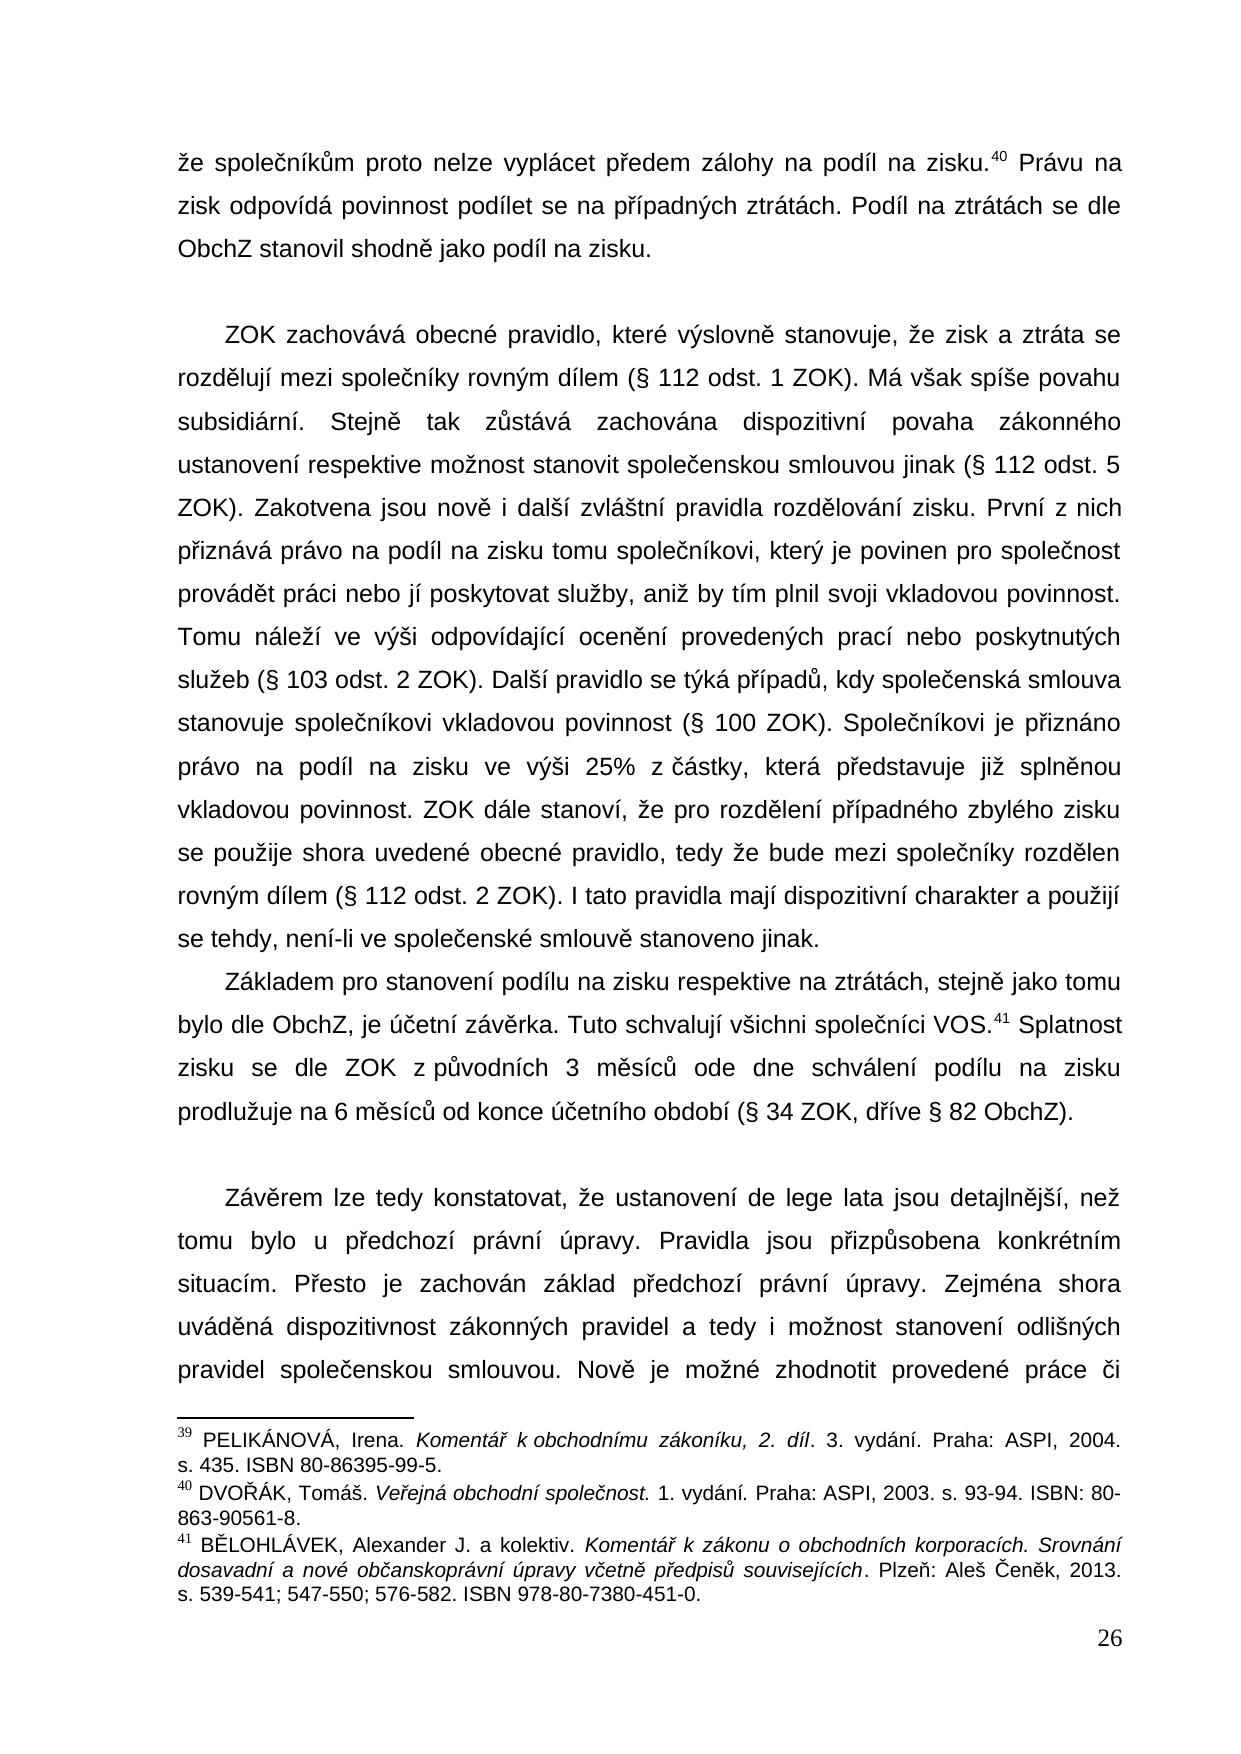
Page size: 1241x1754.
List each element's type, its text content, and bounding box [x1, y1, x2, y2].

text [177, 1183, 1122, 1384]
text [177, 148, 1122, 263]
text ZOK zachovává obecné pravidlo, které výslovně stanovuje, že zisk a ztráta se rozdělují mezi společníky rovným dílem (§ 112 odst. 1 ZOK). Má však spíše povahu subsidiární. Stejně tak zůstává zachována dispozitivní povaha zákonného ustanovení respektive možnost stanovit společenskou smlouvou jinak (§ 112 odst. 5 ZOK). Zakotvena jsou nově i další zvláštní pravidla rozdělování zisku. První z nich přiznává právo na podíl na zisku tomu společníkovi, který je povinen pro společnost provádět práci nebo jí poskytovat služby, aniž by tím plnil svoji vkladovou povinnost. Tomu náleží ve výši odpovídající ocenění provedených prací nebo poskytnutých služeb (§ 103 odst. 2 ZOK). Další pravidlo se týká případů, kdy společenská smlouva stanovuje společníkovi vkladovou povinnost (§ 100 ZOK). Společníkovi je přiznáno právo na podíl na zisku ve výši 25% z částky, která představuje již splněnou vkladovou povinnost. ZOK dále stanoví, že pro rozdělení případného zbylého zisku se použije shora uvedené obecné pravidlo, tedy že bude mezi společníky rozdělen rovným dílem (§ 112 odst. 2 ZOK). I tato pravidla mají dispozitivní charakter a použijí se tehdy, není-li ve společenské smlouvě stanoveno jinak. [177, 320, 1122, 953]
text Základem pro stanovení podílu na zisku respektive na ztrátách, stejně jako tomu bylo dle ObchZ, je účetní závěrka. Tuto schvalují všichni společníci VOS. Splatnost zisku se dle ZOK z původních 3 měsíců ode dne schválení podílu na zisku prodlužuje na 6 měsíců od konce účetního období (§ 34 ZOK, dříve § 82 ObchZ). [177, 967, 1122, 1125]
